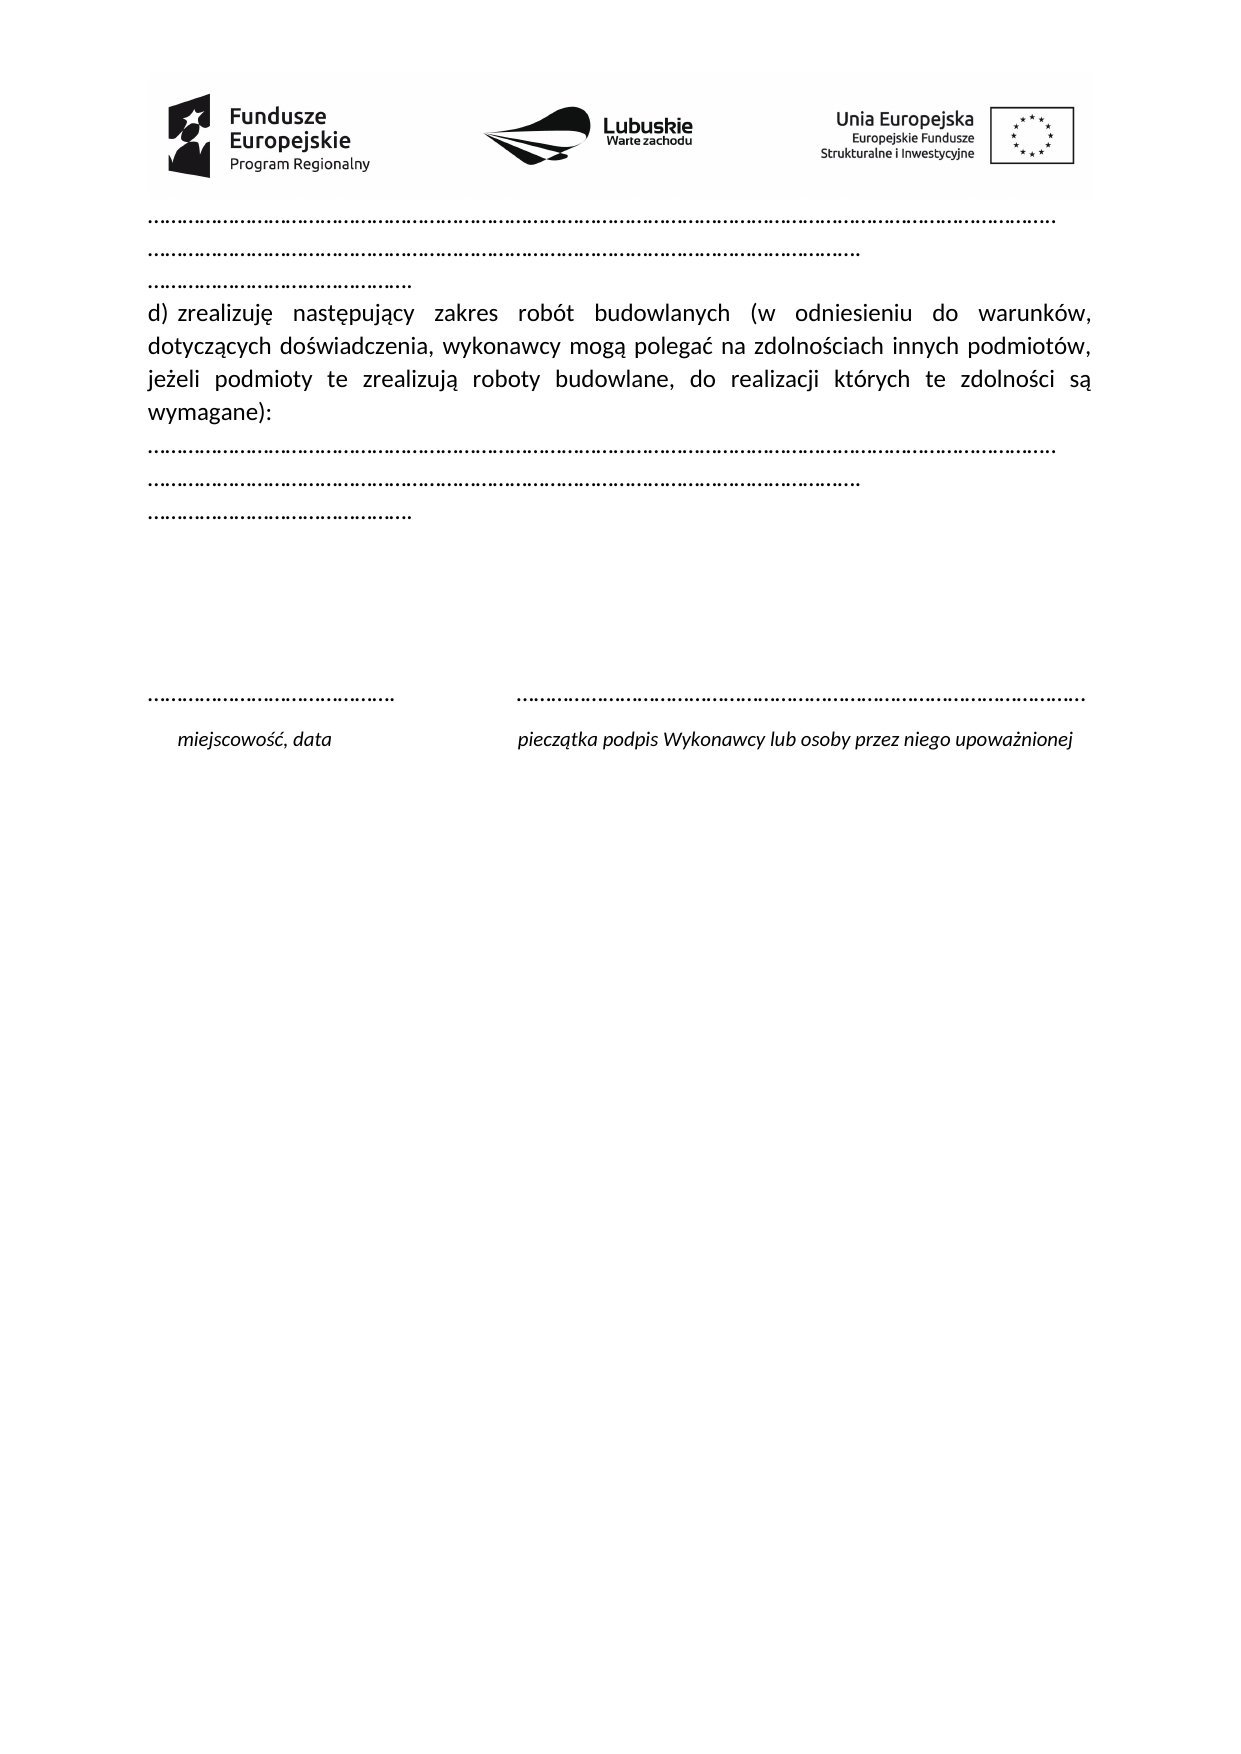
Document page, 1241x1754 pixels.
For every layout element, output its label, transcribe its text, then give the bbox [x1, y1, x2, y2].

text ……………………………………. ……………………………………………………………………………………… [148, 677, 1093, 707]
list zrealizuję następujący zakres robót budowlanych (w odniesieniu do warunków, dotyczących doświadczenia, wykonawcy mogą polegać na zdolnościach innych podmiotów, jeżeli podmioty te zrealizują roboty budowlane, do realizacji których te zdolności są wymagane): [148, 298, 1093, 427]
text miejscowość, data pieczątka podpis Wykonawcy lub osoby przez niego upoważnionej [148, 726, 1093, 752]
picture [147, 73, 1093, 199]
list …………………………………………………………………………………………………………………………………………..…………………………………………………………………………………………………………….………………………………………. [148, 199, 1093, 295]
list …………………………………………………………………………………………………………………………………………..…………………………………………………………………………………………………………….………………………………………. [148, 429, 1093, 526]
